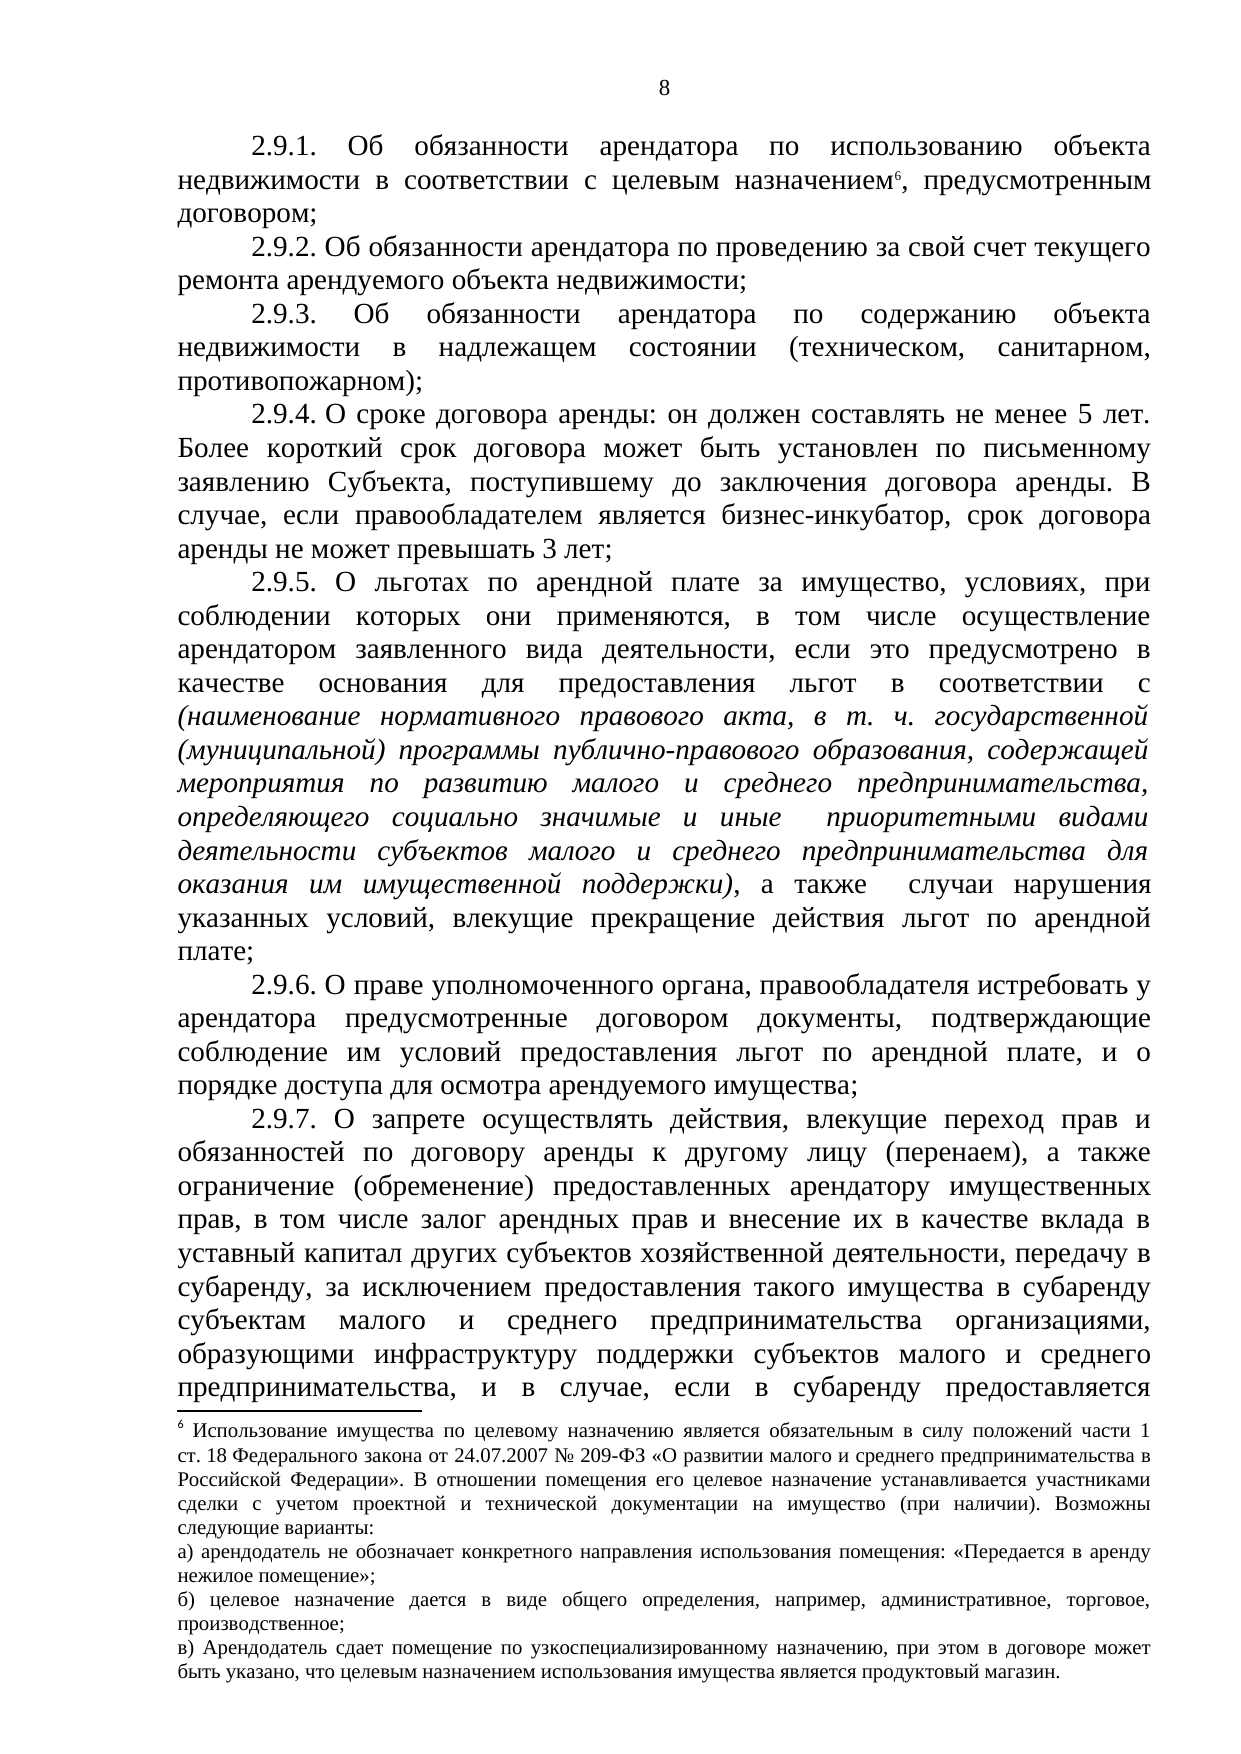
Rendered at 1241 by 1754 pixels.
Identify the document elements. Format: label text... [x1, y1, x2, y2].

text 2.9.1. Об обязанности арендатора по использованию объекта недвижимости в соответствии с целевым назначением, предусмотренным договором; [177, 128, 1152, 229]
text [177, 1101, 1152, 1403]
text 2.9.5. О льготах по арендной плате за имущество, условиях, при соблюдении которых они применяются, в том числе осуществление арендатором заявленного вида деятельности, если это предусмотрено в качестве основания для предоставления льгот в соответствии с (наименование нормативного правового акта, в т. ч. государственной (муниципальной) программы публично-правового образования, содержащей мероприятия по развитию малого и среднего предпринимательства, определяющего социально значимые и иные приоритетными видами деятельности субъектов малого и среднего предпринимательства для оказания им имущественной поддержки), а также случаи нарушения указанных условий, влекущие прекращение действия льгот по арендной плате; [177, 564, 1152, 967]
text 2.9.2. Об обязанности арендатора по проведению за свой счет текущего ремонта арендуемого объекта недвижимости; [177, 229, 1152, 296]
text 2.9.3. Об обязанности арендатора по содержанию объекта недвижимости в надлежащем состоянии (техническом, санитарном, противопожарном); [177, 296, 1152, 397]
text 2.9.4. О сроке договора аренды: он должен составлять не менее 5 лет. Более короткий срок договора может быть установлен по письменному заявлению Субъекта, поступившему до заключения договора аренды. В случае, если правообладателем является бизнес-инкубатор, срок договора аренды не может превышать 3 лет; [177, 397, 1152, 564]
text 2.9.6. О праве уполномоченного органа, правообладателя истребовать у арендатора предусмотренные договором документы, подтверждающие соблюдение им условий предоставления льгот по арендной плате, и о порядке доступа для осмотра арендуемого имущества; [177, 967, 1152, 1101]
